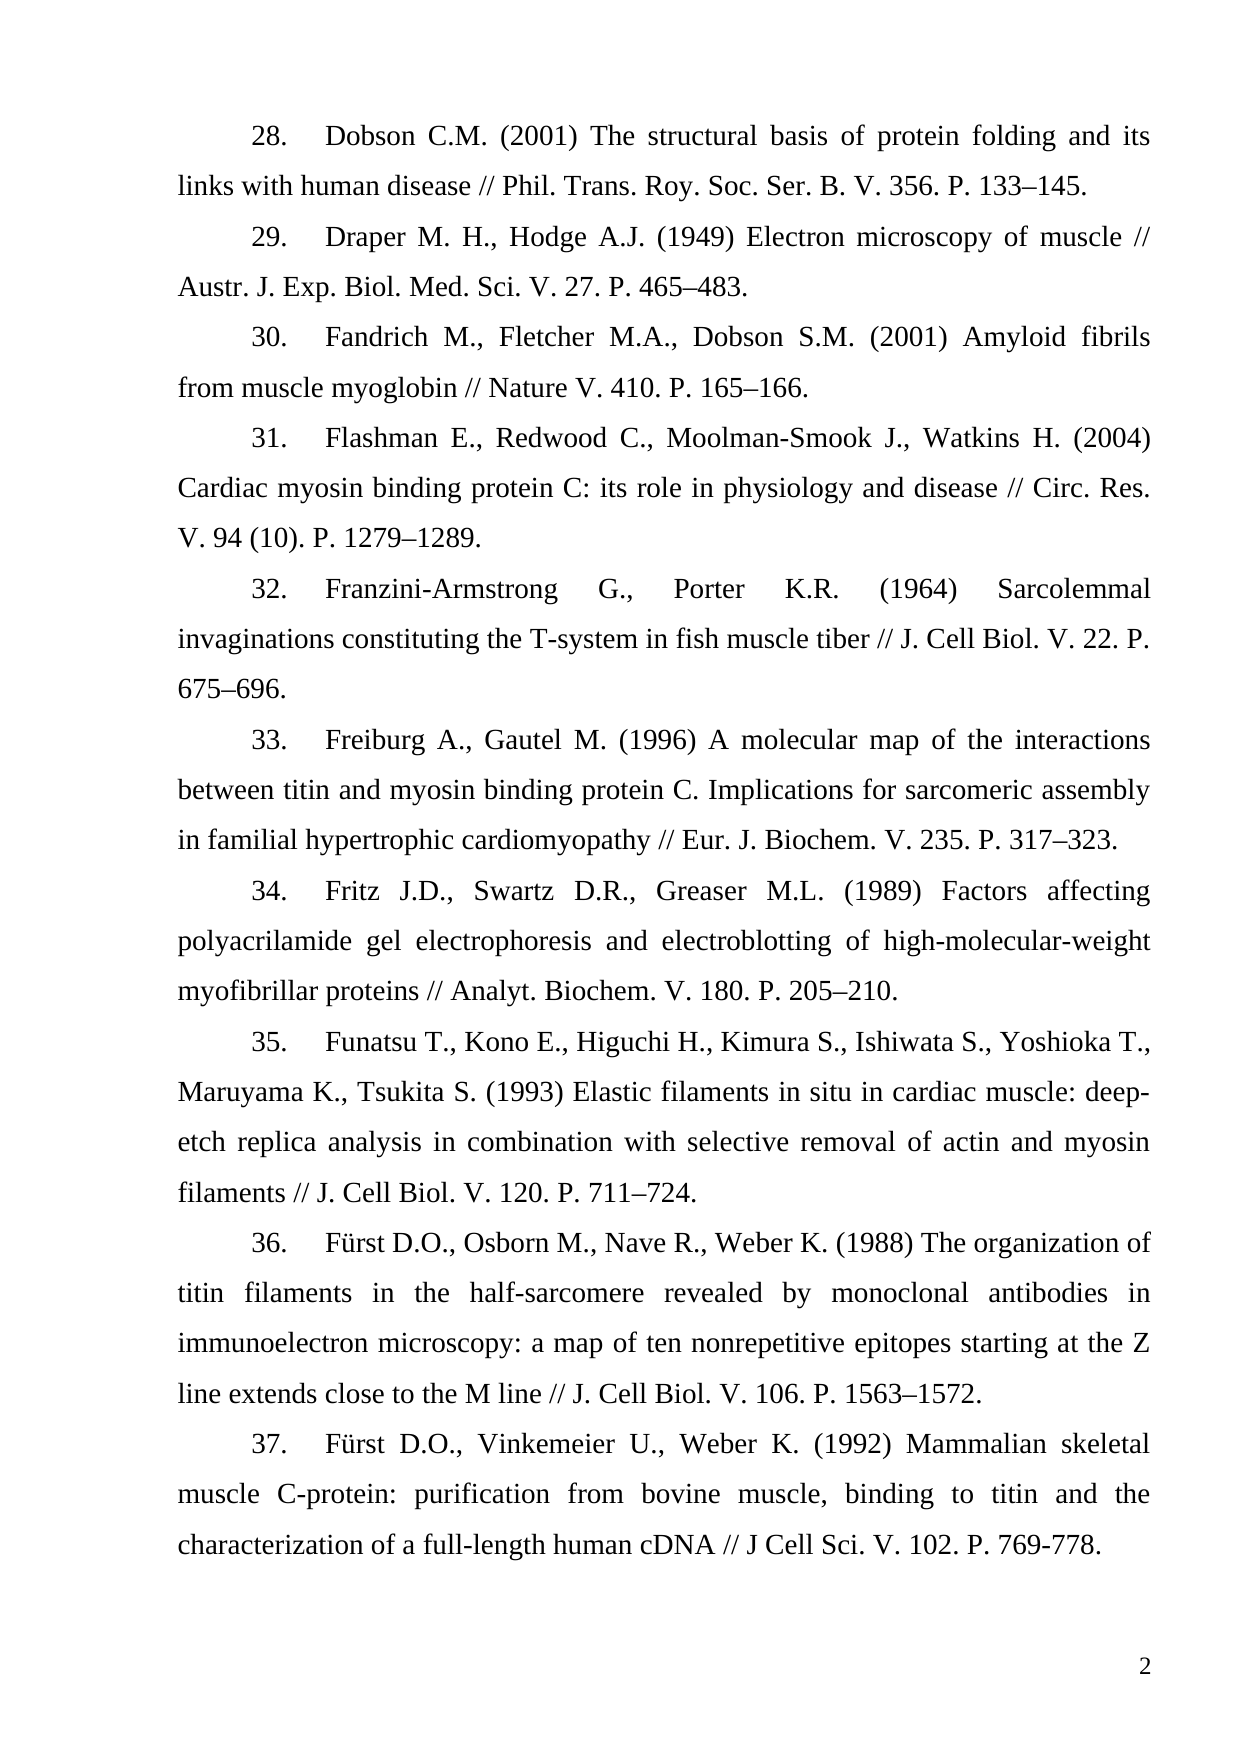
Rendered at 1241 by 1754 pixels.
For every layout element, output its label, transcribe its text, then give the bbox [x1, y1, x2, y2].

list Dobson C.M. (2001) The structural basis of protein folding and its links with human disease // Phil. Trans. Roy. Soc. Ser. B. V. 356. P. 133–145. [177, 118, 1152, 202]
list Franzini-Armstrong G., Porter K.R. (1964) Sarcolemmal invaginations constituting the T-system in fish muscle tiber // J. Cell Biol. V. 22. P. 675–696. [177, 571, 1152, 705]
list Fandrich M., Fletcher M.A., Dobson S.M. (2001) Amyloid fibrils from muscle myoglobin // Nature V. 410. P. 165–166. [177, 319, 1152, 403]
list Fürst D.O., Vinkemeier U., Weber K. (1992) Mammalian skeletal muscle C-protein: purification from bovine muscle, binding to titin and the characterization of a full-length human cDNA // J Cell Sci. V. 102. P. 769-778. [177, 1426, 1152, 1560]
list Fritz J.D., Swartz D.R., Greaser M.L. (1989) Factors affecting polyacrilamide gel electrophoresis and electroblotting of high-molecular-weight myofibrillar proteins // Analyt. Biochem. V. 180. P. 205–210. [177, 873, 1152, 1007]
list Flashman E., Redwood C., Moolman-Smook J., Watkins H. (2004) Cardiac myosin binding protein C: its role in physiology and disease // Circ. Res. V. 94 (10). P. 1279–1289. [177, 420, 1152, 554]
list Freiburg A., Gautel M. (1996) A molecular map of the interactions between titin and myosin binding protein C. Implications for sarcomeric assembly in familial hypertrophic cardiomyopathy // Eur. J. Biochem. V. 235. P. 317–323. [177, 722, 1152, 856]
list Funatsu T., Kono E., Higuchi H., Kimura S., Ishiwata S., Yoshioka T., Maruyama K., Tsukita S. (1993) Elastic filaments in situ in cardiac muscle: deep-etch replica analysis in combination with selective removal of actin and myosin filaments // J. Cell Biol. V. 120. P. 711–724. [177, 1024, 1152, 1208]
list Draper M. H., Hodge A.J. (1949) Electron microscopy of muscle // Austr. J. Exp. Biol. Med. Sci. V. 27. P. 465–483. [177, 219, 1152, 303]
list Fürst D.O., Osborn M., Nave R., Weber K. (1988) The organization of titin filaments in the half-sarcomere revealed by monoclonal antibodies in immunoelectron microscopy: a map of ten nonrepetitive epitopes starting at the Z line extends close to the M line // J. Cell Biol. V. 106. P. 1563–1572. [177, 1225, 1152, 1409]
